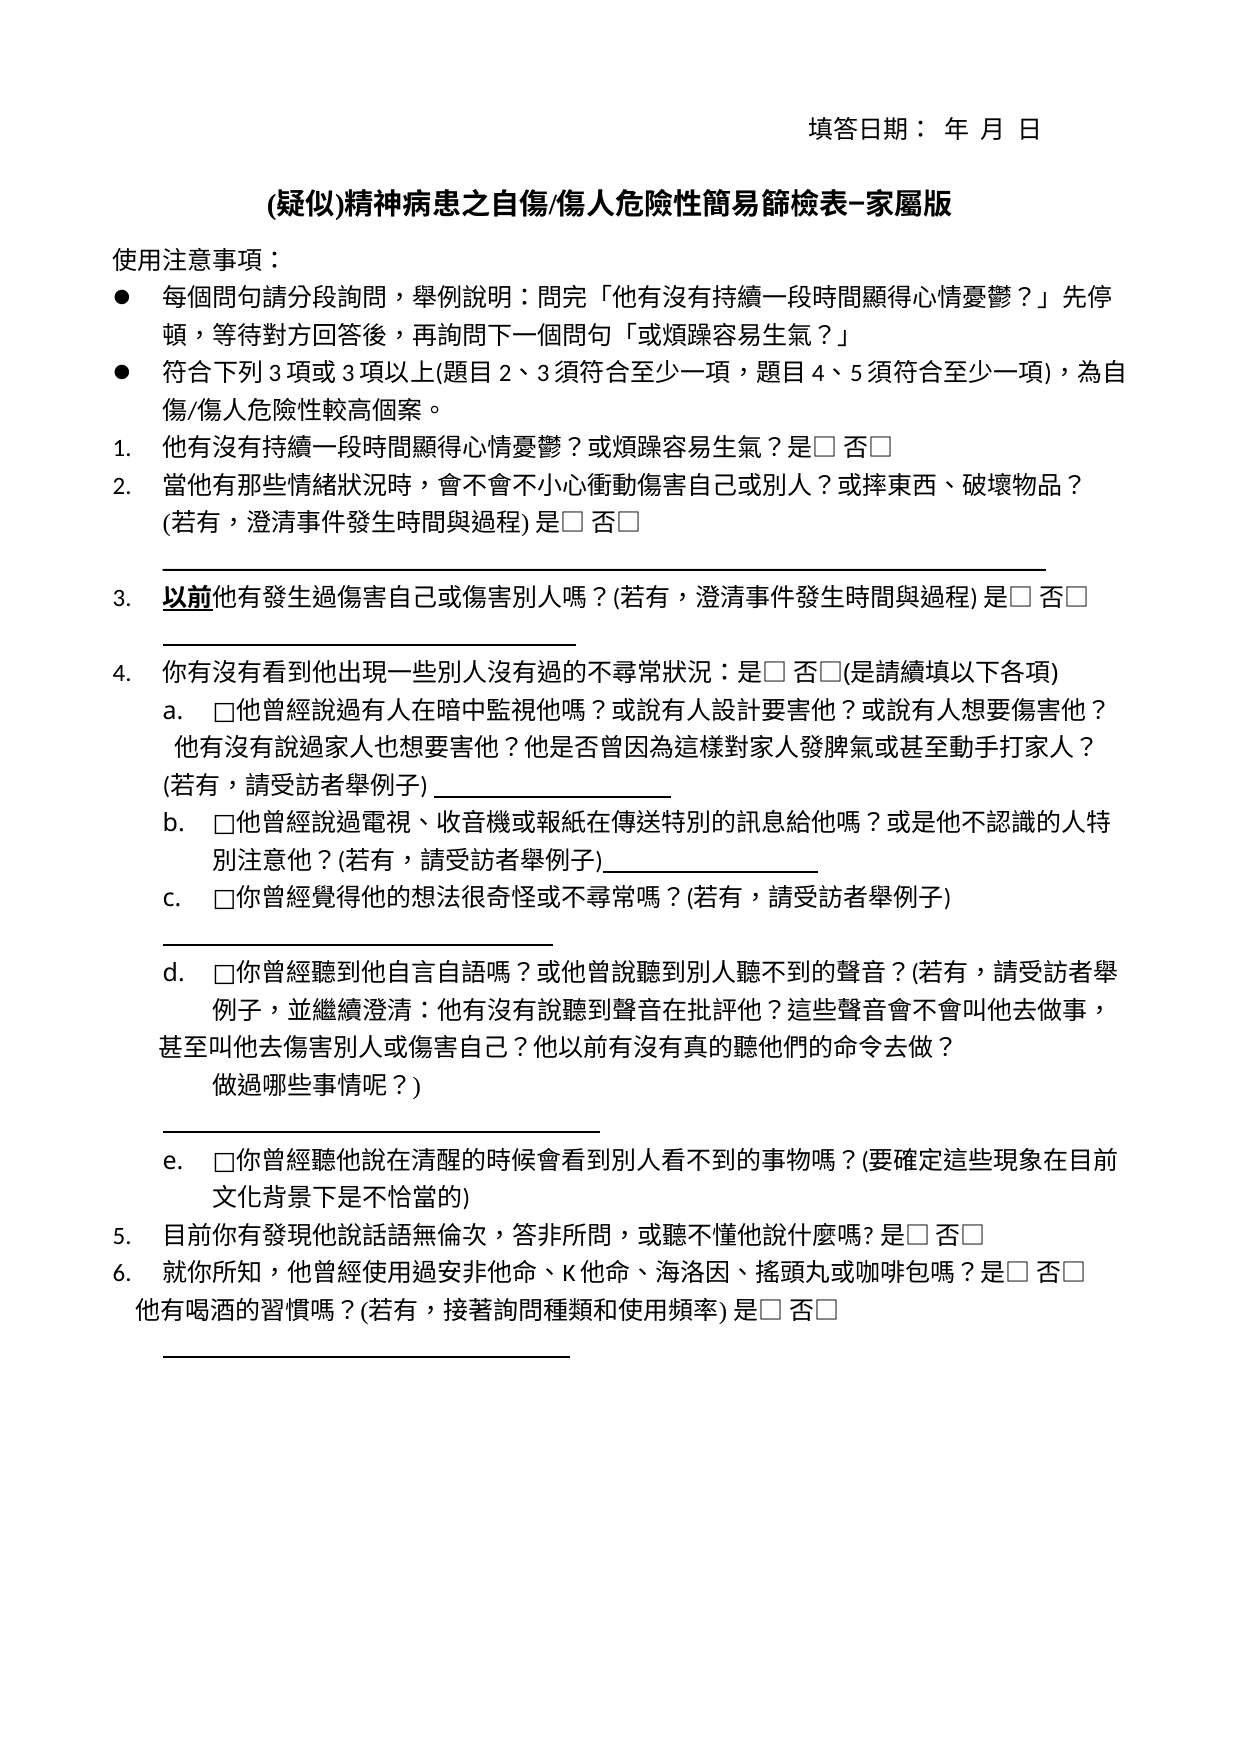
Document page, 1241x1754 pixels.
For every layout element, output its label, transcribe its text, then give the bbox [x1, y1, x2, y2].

list 就你所知，他曾經使用過安非他命、K他命、海洛因、搖頭丸或咖啡包嗎？是□ 否□ [112, 1252, 1128, 1289]
list 當他有那些情緒狀況時，會不會不小心衝動傷害自己或別人？或摔東西、破壞物品？ [112, 464, 1128, 502]
text (若有，澄清事件發生時間與過程) 是□ 否□ [112, 502, 1128, 539]
list □你曾經聽他說在清醒的時候會看到別人看不到的事物嗎？(要確定這些現象在目前文化背景下是不恰當的) [162, 1139, 1128, 1214]
text 甚至叫他去傷害別人或傷害自己？他以前有沒有真的聽他們的命令去做？ [112, 1027, 1128, 1064]
list 你有沒有看到他出現一些別人沒有過的不尋常狀況：是□ 否□(是請續填以下各項) [112, 652, 1128, 689]
list □你曾經覺得他的想法很奇怪或不尋常嗎？(若有，請受訪者舉例子) [162, 877, 1128, 914]
list □你曾經聽到他自言自語嗎？或他曾說聽到別人聽不到的聲音？(若有，請受訪者舉例子，並繼續澄清：他有沒有說聽到聲音在批評他？這些聲音會不會叫他去做事， [162, 952, 1128, 1027]
list 以前他有發生過傷害自己或傷害別人嗎？(若有，澄清事件發生時間與過程) 是□ 否□ [112, 577, 1128, 614]
list □他曾經說過電視、收音機或報紙在傳送特別的訊息給他嗎？或是他不認識的人特別注意他？(若有，請受訪者舉例子) [162, 802, 1128, 877]
text 做過哪些事情呢？) [112, 1064, 1128, 1102]
list 目前你有發現他說話語無倫次，答非所問，或聽不懂他說什麼嗎? 是□ 否□ [112, 1214, 1128, 1252]
list 符合下列3項或3項以上(題目2、3須符合至少一項，題目4、5須符合至少一項)，為自傷/傷人危險性較高個案。 [112, 352, 1128, 427]
list 他有沒有說過家人也想要害他？他是否曾因為這樣對家人發脾氣或甚至動手打家人？ (若有，請受訪者舉例子) [162, 727, 1128, 802]
list □他曾經說過有人在暗中監視他嗎？或說有人設計要害他？或說有人想要傷害他？ [162, 689, 1128, 727]
text (疑似)精神病患之自傷/傷人危險性簡易篩檢表−家屬版 [201, 164, 1128, 239]
list _______________________________________________________________________ [162, 539, 1128, 577]
list 每個問句請分段詢問，舉例說明：問完「他有沒有持續一段時間顯得心情憂鬱？」先停頓，等待對方回答後，再詢問下一個問句「或煩躁容易生氣？」 [112, 277, 1128, 352]
list 他有沒有持續一段時間顯得心情憂鬱？或煩躁容易生氣？是□ 否□ [112, 427, 1128, 464]
text 使用注意事項： [112, 239, 1128, 277]
text 他有喝酒的習慣嗎？(若有，接著詢問種類和使用頻率) 是□ 否□ [112, 1289, 1128, 1327]
